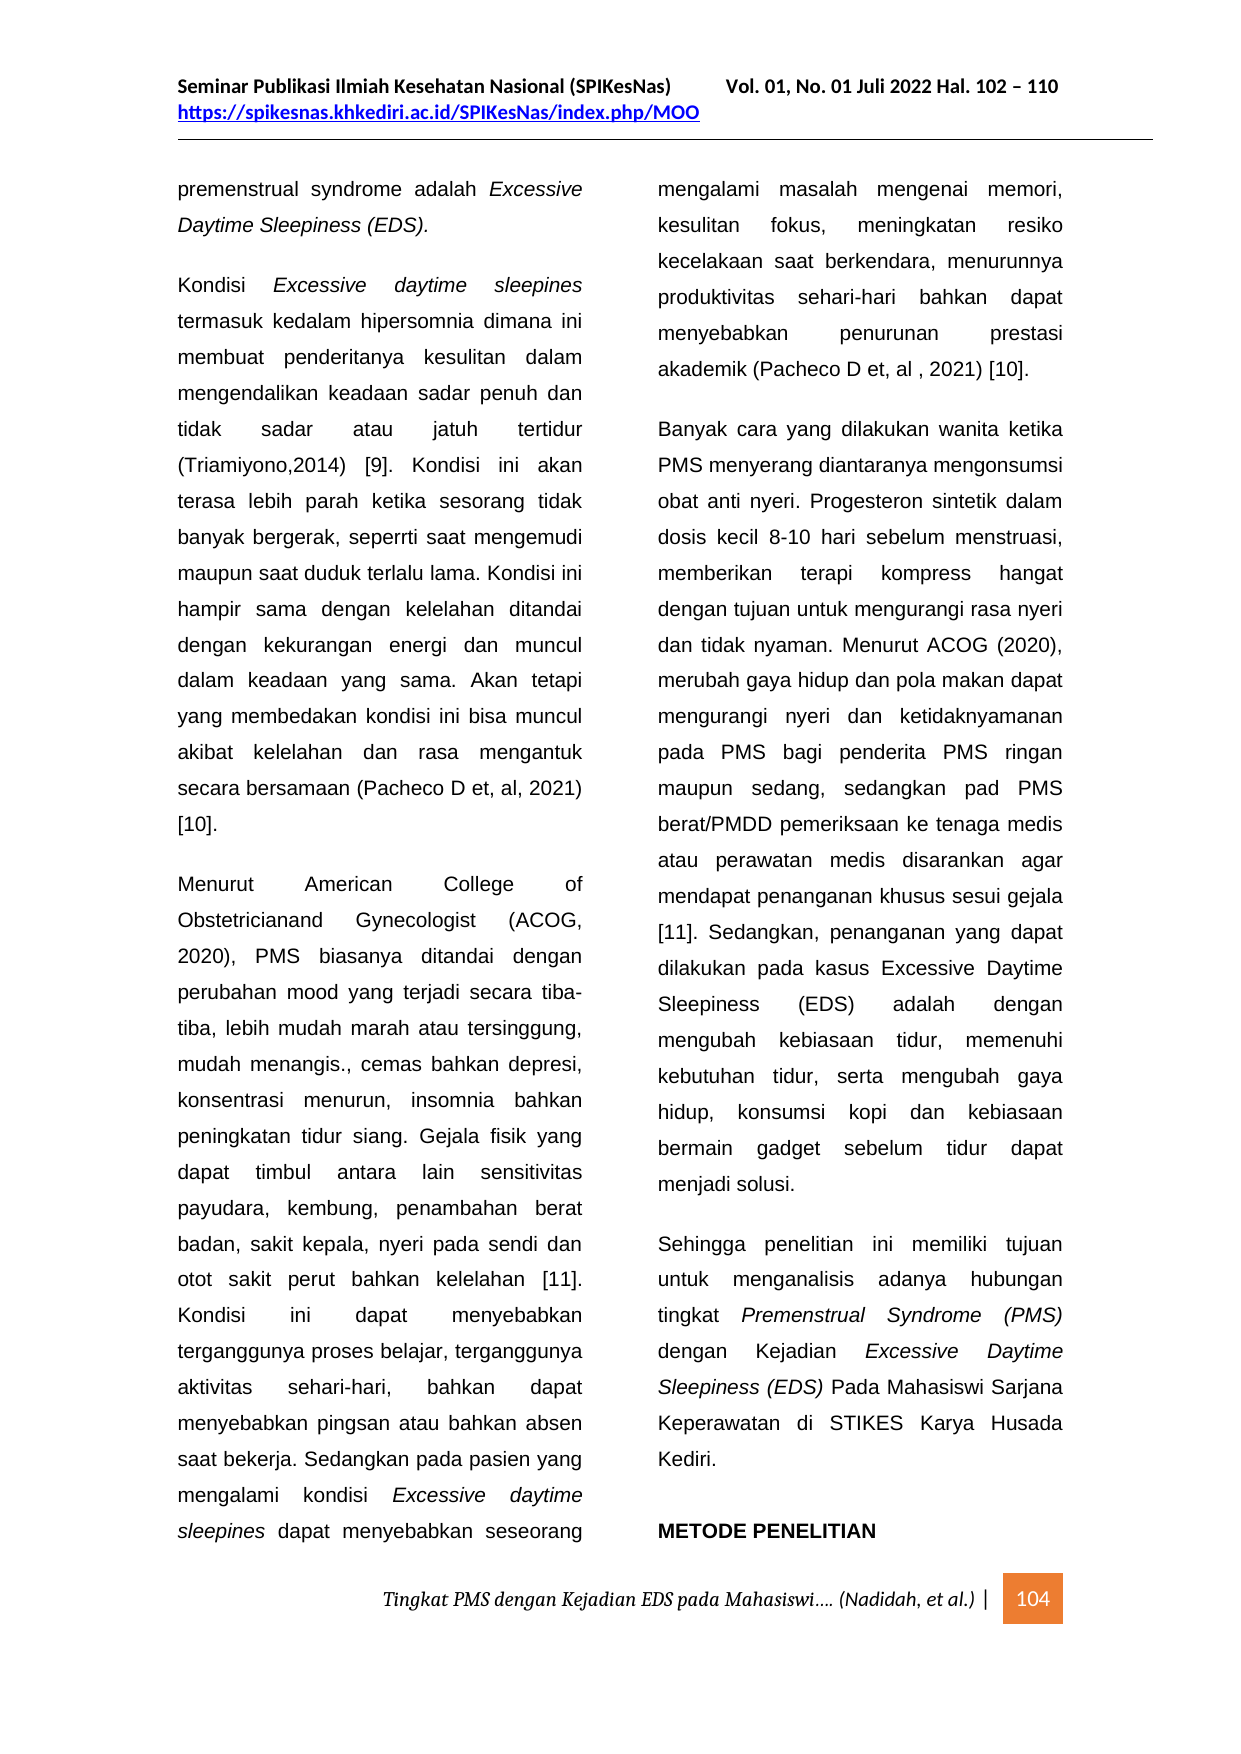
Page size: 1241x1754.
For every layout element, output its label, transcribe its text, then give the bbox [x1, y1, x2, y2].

text Sehingga penelitian ini memiliki tujuan untuk menganalisis adanya hubungan tingkat Premenstrual Syndrome (PMS) dengan Kejadian Excessive Daytime Sleepiness (EDS) Pada Mahasiswi Sarjana Keperawatan di STIKES Karya Husada Kediri. [658, 1231, 1063, 1471]
text Menurut American College of Obstetricianand Gynecologist (ACOG, 2020), PMS biasanya ditandai dengan perubahan mood yang terjadi secara tiba-tiba, lebih mudah marah atau tersinggung, mudah menangis., cemas bahkan depresi, konsentrasi menurun, insomnia bahkan peningkatan tidur siang. Gejala fisik yang dapat timbul antara lain sensitivitas payudara, kembung, penambahan berat badan, sakit kepala, nyeri pada sendi dan otot sakit perut bahkan kelelahan [11]. Kondisi ini dapat menyebabkan terganggunya proses belajar, terganggunya aktivitas sehari-hari, bahkan dapat menyebabkan pingsan atau bahkan absen saat bekerja. Sedangkan pada pasien yang mengalami kondisi Excessive daytime sleepines dapat menyebabkan seseorang mengalami masalah mengenai memori, kesulitan fokus, meningkatan resiko kecelakaan saat berkendara, menurunnya produktivitas sehari-hari bahkan dapat menyebabkan penurunan prestasi akademik (Pacheco D et, al , 2021) [10]. [177, 872, 583, 1543]
text Kondisi Excessive daytime sleepines termasuk kedalam hipersomnia dimana ini membuat penderitanya kesulitan dalam mengendalikan keadaan sadar penuh dan tidak sadar atau jatuh tertidur (Triamiyono,2014) [9]. Kondisi ini akan terasa lebih parah ketika sesorang tidak banyak bergerak, seperrti saat mengemudi maupun saat duduk terlalu lama. Kondisi ini hampir sama dengan kelelahan ditandai dengan kekurangan energi dan muncul dalam keadaan yang sama. Akan tetapi yang membedakan kondisi ini bisa muncul akibat kelelahan dan rasa mengantuk secara bersamaan (Pacheco D et, al, 2021) [10]. [177, 273, 583, 836]
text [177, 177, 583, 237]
text METODE PENELITIAN [658, 1519, 1063, 1543]
text Banyak cara yang dilakukan wanita ketika PMS menyerang diantaranya mengonsumsi obat anti nyeri. Progesteron sintetik dalam dosis kecil 8-10 hari sebelum menstruasi, memberikan terapi kompress hangat dengan tujuan untuk mengurangi rasa nyeri dan tidak nyaman. Menurut ACOG (2020), merubah gaya hidup dan pola makan dapat mengurangi nyeri dan ketidaknyamanan pada PMS bagi penderita PMS ringan maupun sedang, sedangkan pad PMS berat/PMDD pemeriksaan ke tenaga medis atau perawatan medis disarankan agar mendapat penanganan khusus sesui gejala [11]. Sedangkan, penanganan yang dapat dilakukan pada kasus Excessive Daytime Sleepiness (EDS) adalah dengan mengubah kebiasaan tidur, memenuhi kebutuhan tidur, serta mengubah gaya hidup, konsumsi kopi dan kebiasaan bermain gadget sebelum tidur dapat menjadi solusi. [658, 417, 1063, 1195]
text Menurut American College of Obstetricianand Gynecologist (ACOG, 2020), PMS biasanya ditandai dengan perubahan mood yang terjadi secara tiba-tiba, lebih mudah marah atau tersinggung, mudah menangis., cemas bahkan depresi, konsentrasi menurun, insomnia bahkan peningkatan tidur siang. Gejala fisik yang dapat timbul antara lain sensitivitas payudara, kembung, penambahan berat badan, sakit kepala, nyeri pada sendi dan otot sakit perut bahkan kelelahan [11]. Kondisi ini dapat menyebabkan terganggunya proses belajar, terganggunya aktivitas sehari-hari, bahkan dapat menyebabkan pingsan atau bahkan absen saat bekerja. Sedangkan pada pasien yang mengalami kondisi Excessive daytime sleepines dapat menyebabkan seseorang mengalami masalah mengenai memori, kesulitan fokus, meningkatan resiko kecelakaan saat berkendara, menurunnya produktivitas sehari-hari bahkan dapat menyebabkan penurunan prestasi akademik (Pacheco D et, al , 2021) [10]. [658, 177, 1063, 381]
